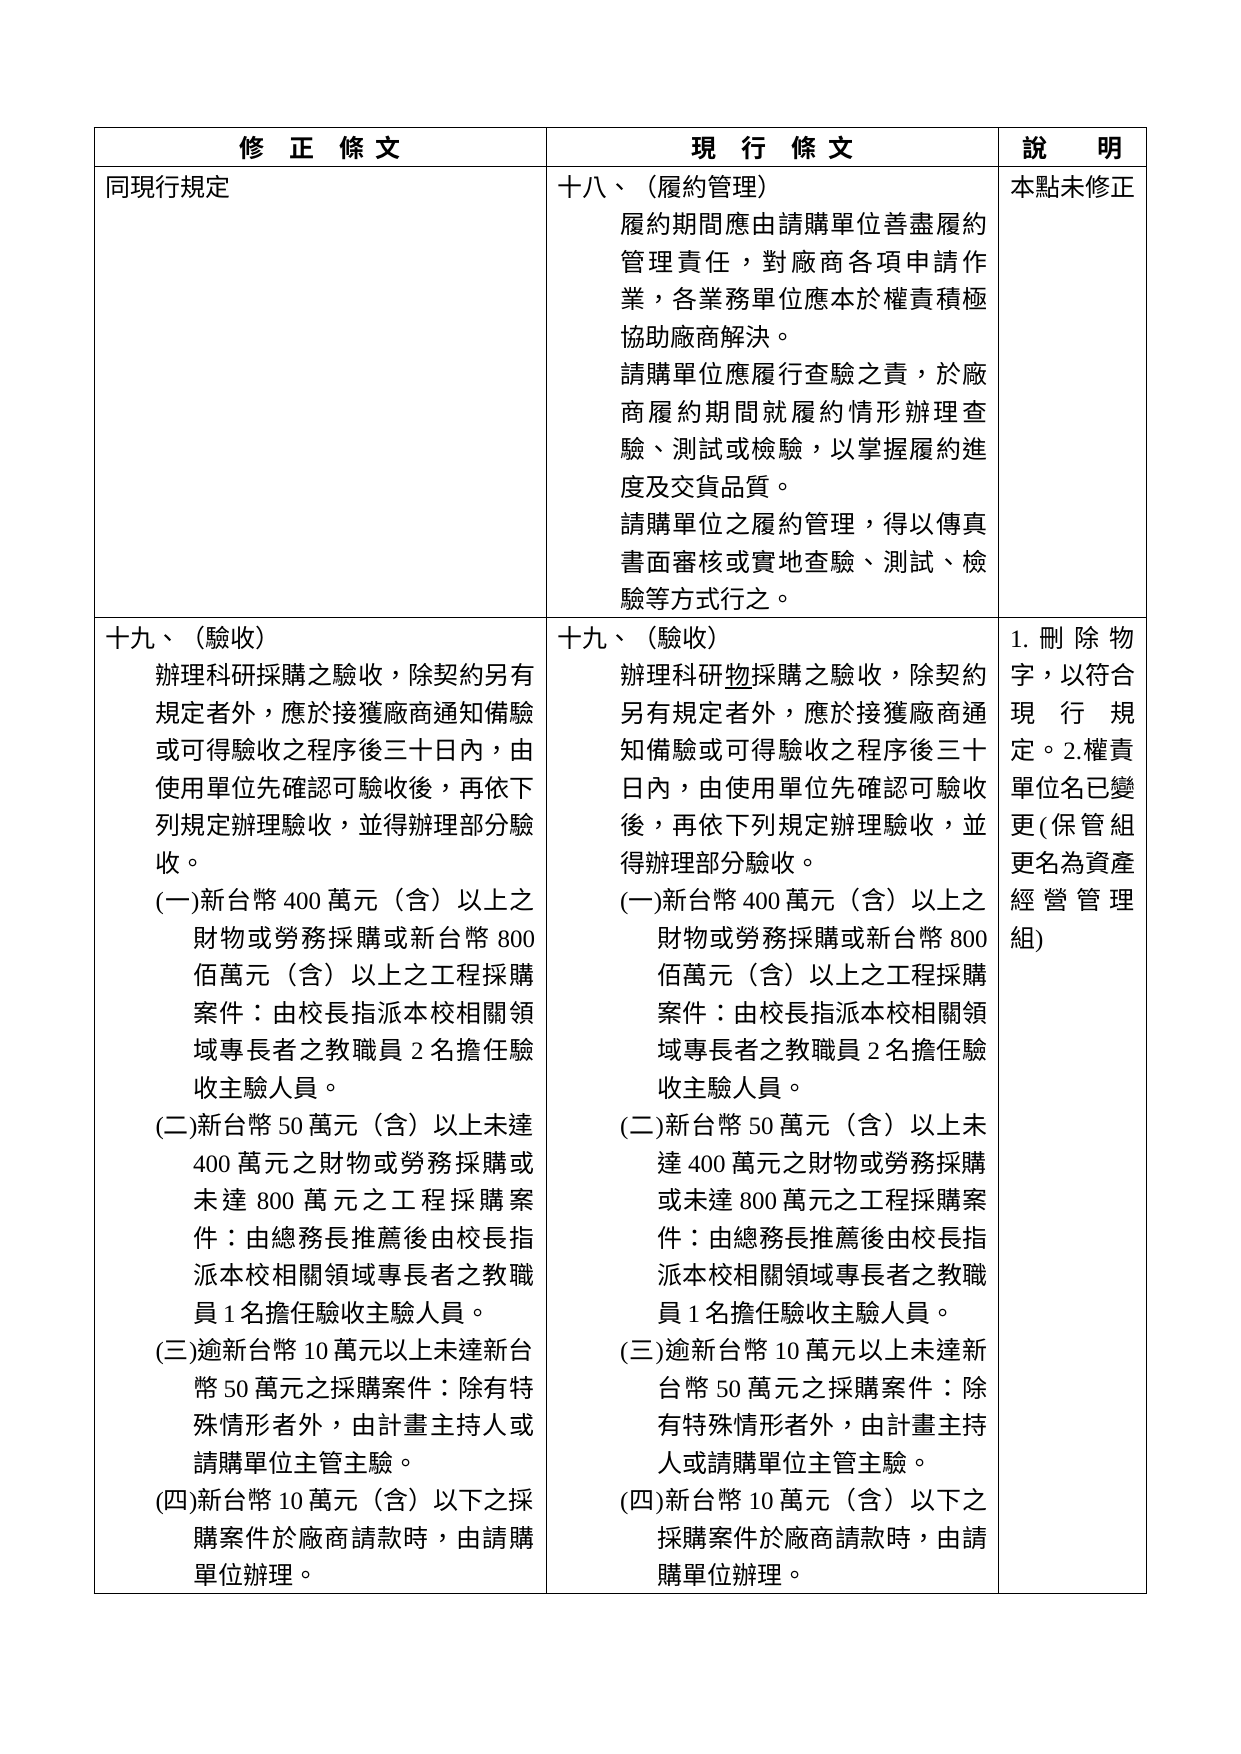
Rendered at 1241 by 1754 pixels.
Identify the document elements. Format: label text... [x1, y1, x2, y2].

table_cell 同現行規定 [95, 167, 546, 617]
table_header 說 明 [999, 128, 1146, 166]
table_header 現 行 條 文 [547, 128, 998, 166]
table_cell 本點未修正 [999, 167, 1146, 617]
table_header 修 正 條 文 [95, 128, 546, 166]
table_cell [95, 618, 546, 1593]
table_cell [999, 618, 1146, 1593]
table_cell 十八、（履約管理） 履約期間應由請購單位善盡履約管理責任，對廠商各項申請作業，各業務單位應本於權責積極協助廠商解決。 請購單位應履行查驗之責，於廠商履約期間就履約情形辦理查驗、測試或檢驗，以掌握履約進度及交貨品質。 請購單位之履約管理，得以傳真書面審核或實地查驗、測試、檢驗等方式行之。 [547, 167, 998, 617]
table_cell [547, 618, 998, 1593]
